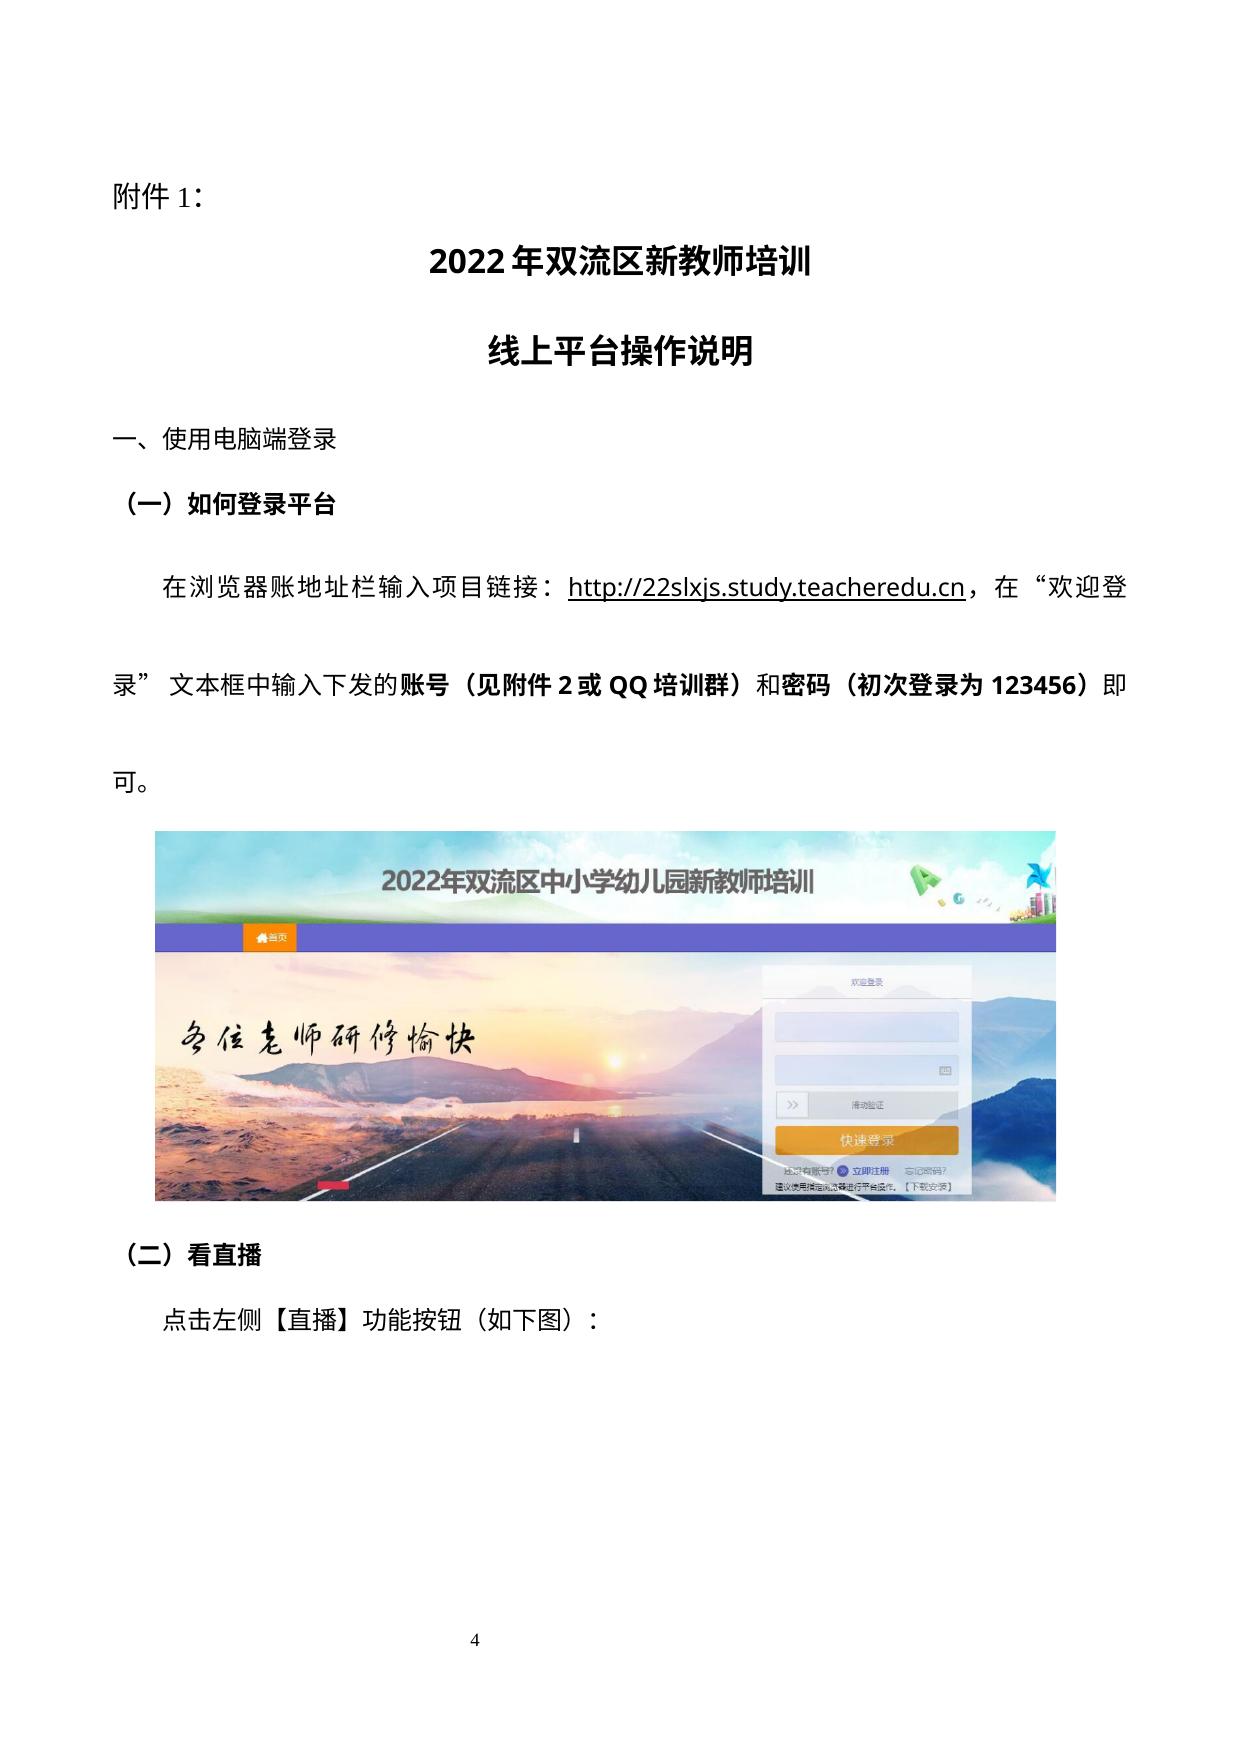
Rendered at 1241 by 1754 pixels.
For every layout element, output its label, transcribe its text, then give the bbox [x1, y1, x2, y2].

text 一、使用电脑端登录 [112, 405, 1128, 470]
text （一）如何登录平台 [112, 470, 1128, 535]
picture [155, 831, 1057, 1202]
text （二）看直播 [112, 1221, 1098, 1286]
text 在浏览器账地址栏输入项目链接：http://22slxjs.study.teacheredu.cn，在“欢迎登录” 文本框中输入下发的账号（见附件2或QQ培训群）和密码（初次登录为123456）即可。 [112, 553, 1128, 813]
text 点击左侧【直播】功能按钮（如下图）： [112, 1286, 1128, 1351]
text 线上平台操作说明 [112, 316, 1128, 381]
text 附件1： [112, 162, 1098, 227]
text 2022年双流区新教师培训 [112, 227, 1128, 292]
